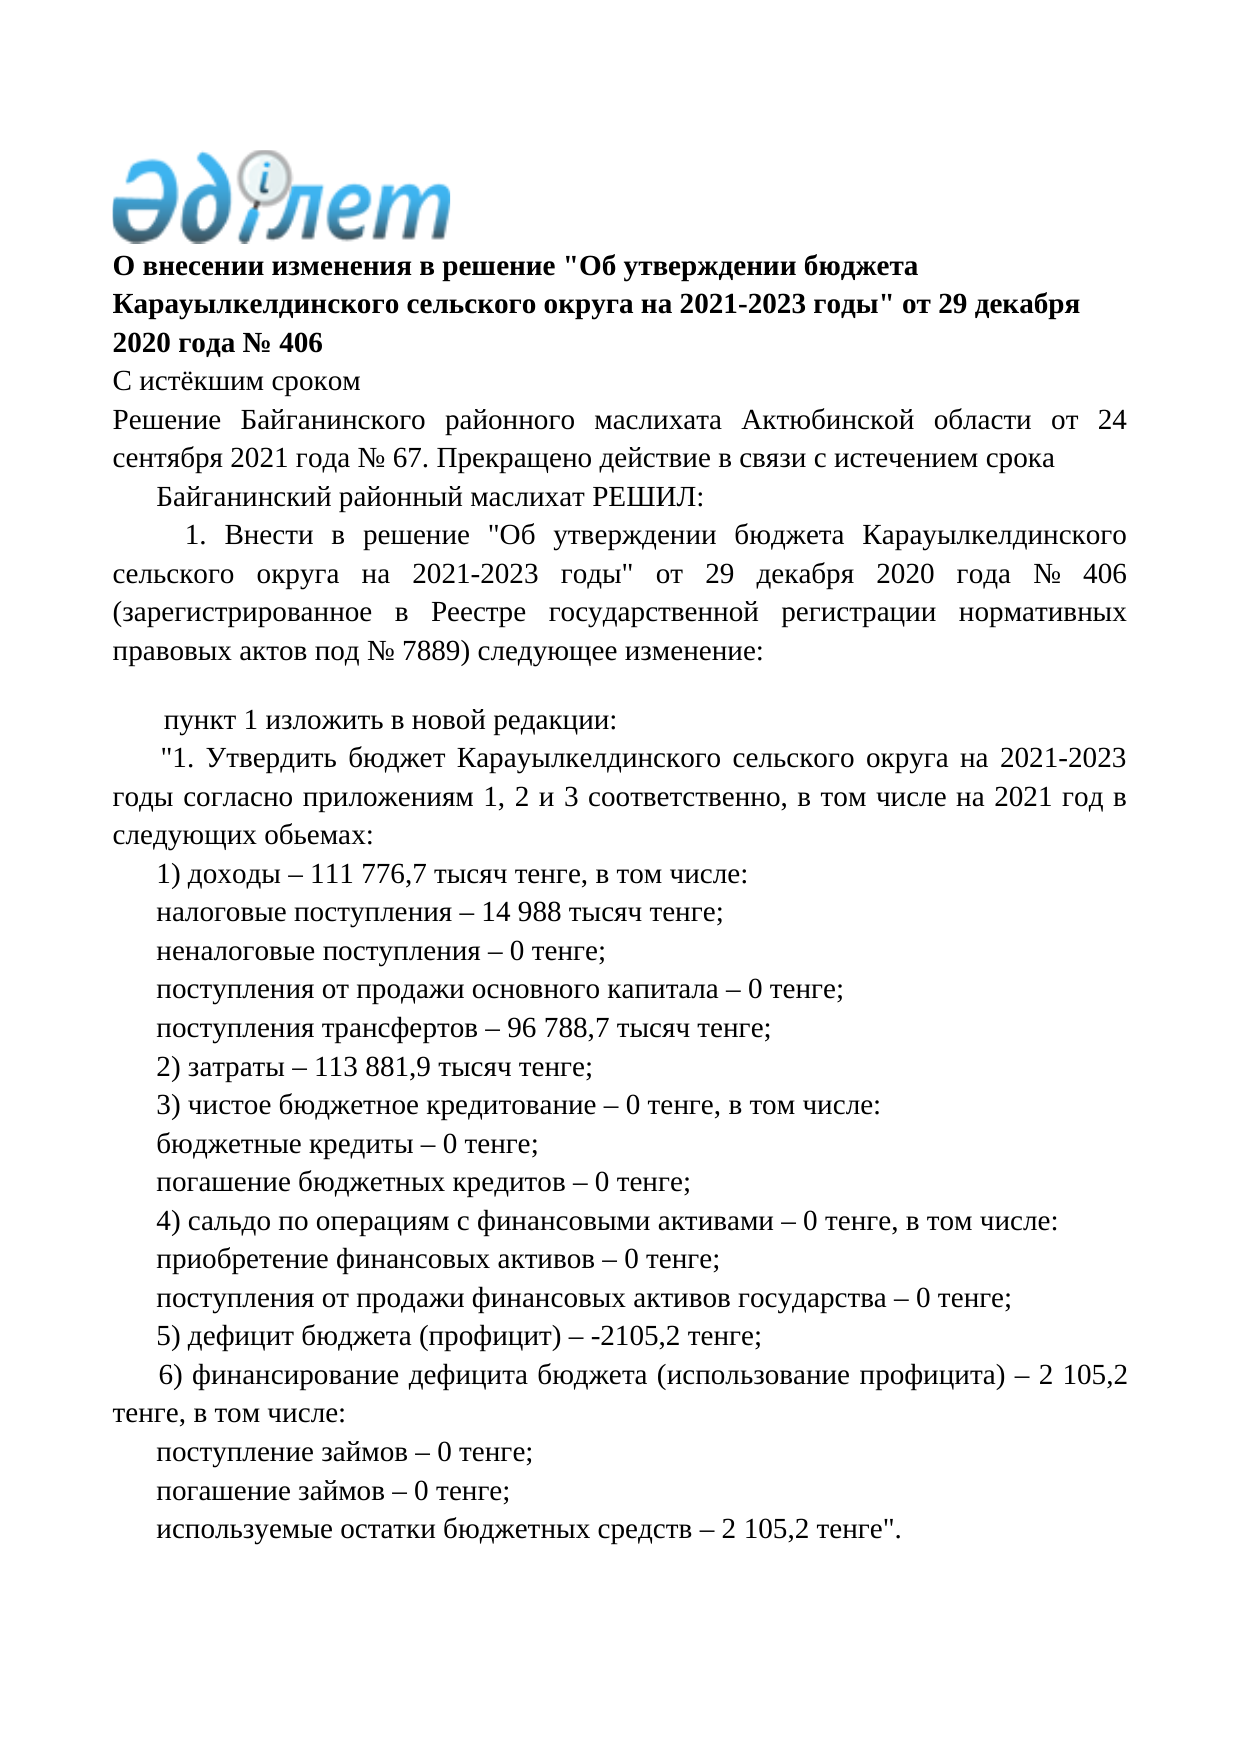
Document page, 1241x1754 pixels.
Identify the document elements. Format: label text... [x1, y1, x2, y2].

text используемые остатки бюджетных средств – 2 105,2 тенге". [112, 1511, 1128, 1545]
text С истёкшим сроком [112, 363, 1128, 397]
text поступления от продажи основного капитала – 0 тенге; [112, 972, 1128, 1005]
text О внесении изменения в решение "Об утверждении бюджета Карауылкелдинского сельского округа на 2021-2023 годы" от 29 декабря 2020 года № 406 [112, 248, 1128, 358]
text 5) дефицит бюджета (профицит) – -2105,2 тенге; [112, 1318, 1128, 1352]
text 1) доходы – 111 776,7 тысяч тенге, в том числе: [112, 856, 1128, 889]
text 6) финансирование дефицита бюджета (использование профицита) – 2 105,2 тенге, в том числе: [112, 1357, 1128, 1429]
text неналоговые поступления – 0 тенге; [112, 933, 1128, 967]
text приобретение финансовых активов – 0 тенге; [112, 1241, 1128, 1275]
text "1. Утвердить бюджет Карауылкелдинского сельского округа на 2021-2023 годы согласно приложениям 1, 2 и 3 соответственно, в том числе на 2021 год в следующих обьемах: [112, 740, 1128, 851]
text погашение займов – 0 тенге; [112, 1473, 1128, 1506]
text 4) сальдо по операциям с финансовыми активами – 0 тенге, в том числе: [112, 1203, 1128, 1236]
text поступление займов – 0 тенге; [112, 1434, 1128, 1468]
text налоговые поступления – 14 988 тысяч тенге; [112, 894, 1128, 928]
text поступления трансфертов – 96 788,7 тысяч тенге; [112, 1010, 1128, 1044]
text 2) затраты – 113 881,9 тысяч тенге; [112, 1049, 1128, 1082]
text Решение Байганинского районного маслихата Актюбинской области от 24 сентября 2021 года № 67. Прекращено действие в связи с истечением срока [112, 402, 1128, 474]
text бюджетные кредиты – 0 тенге; [112, 1126, 1128, 1159]
text поступления от продажи финансовых активов государства – 0 тенге; [112, 1280, 1128, 1313]
text Байганинский районный маслихат РЕШИЛ: [112, 479, 1128, 512]
text погашение бюджетных кредитов – 0 тенге; [112, 1164, 1128, 1198]
text пункт 1 изложить в новой редакции: [112, 702, 1128, 735]
text 3) чистое бюджетное кредитование – 0 тенге, в том числе: [112, 1087, 1128, 1121]
text 1. Внести в решение "Об утверждении бюджета Карауылкелдинского сельского округа на 2021-2023 годы" от 29 декабря 2020 года № 406 (зарегистрированное в Реестре государственной регистрации нормативных правовых актов под № 7889) следующее изменение: [112, 517, 1128, 667]
picture [112, 150, 451, 244]
